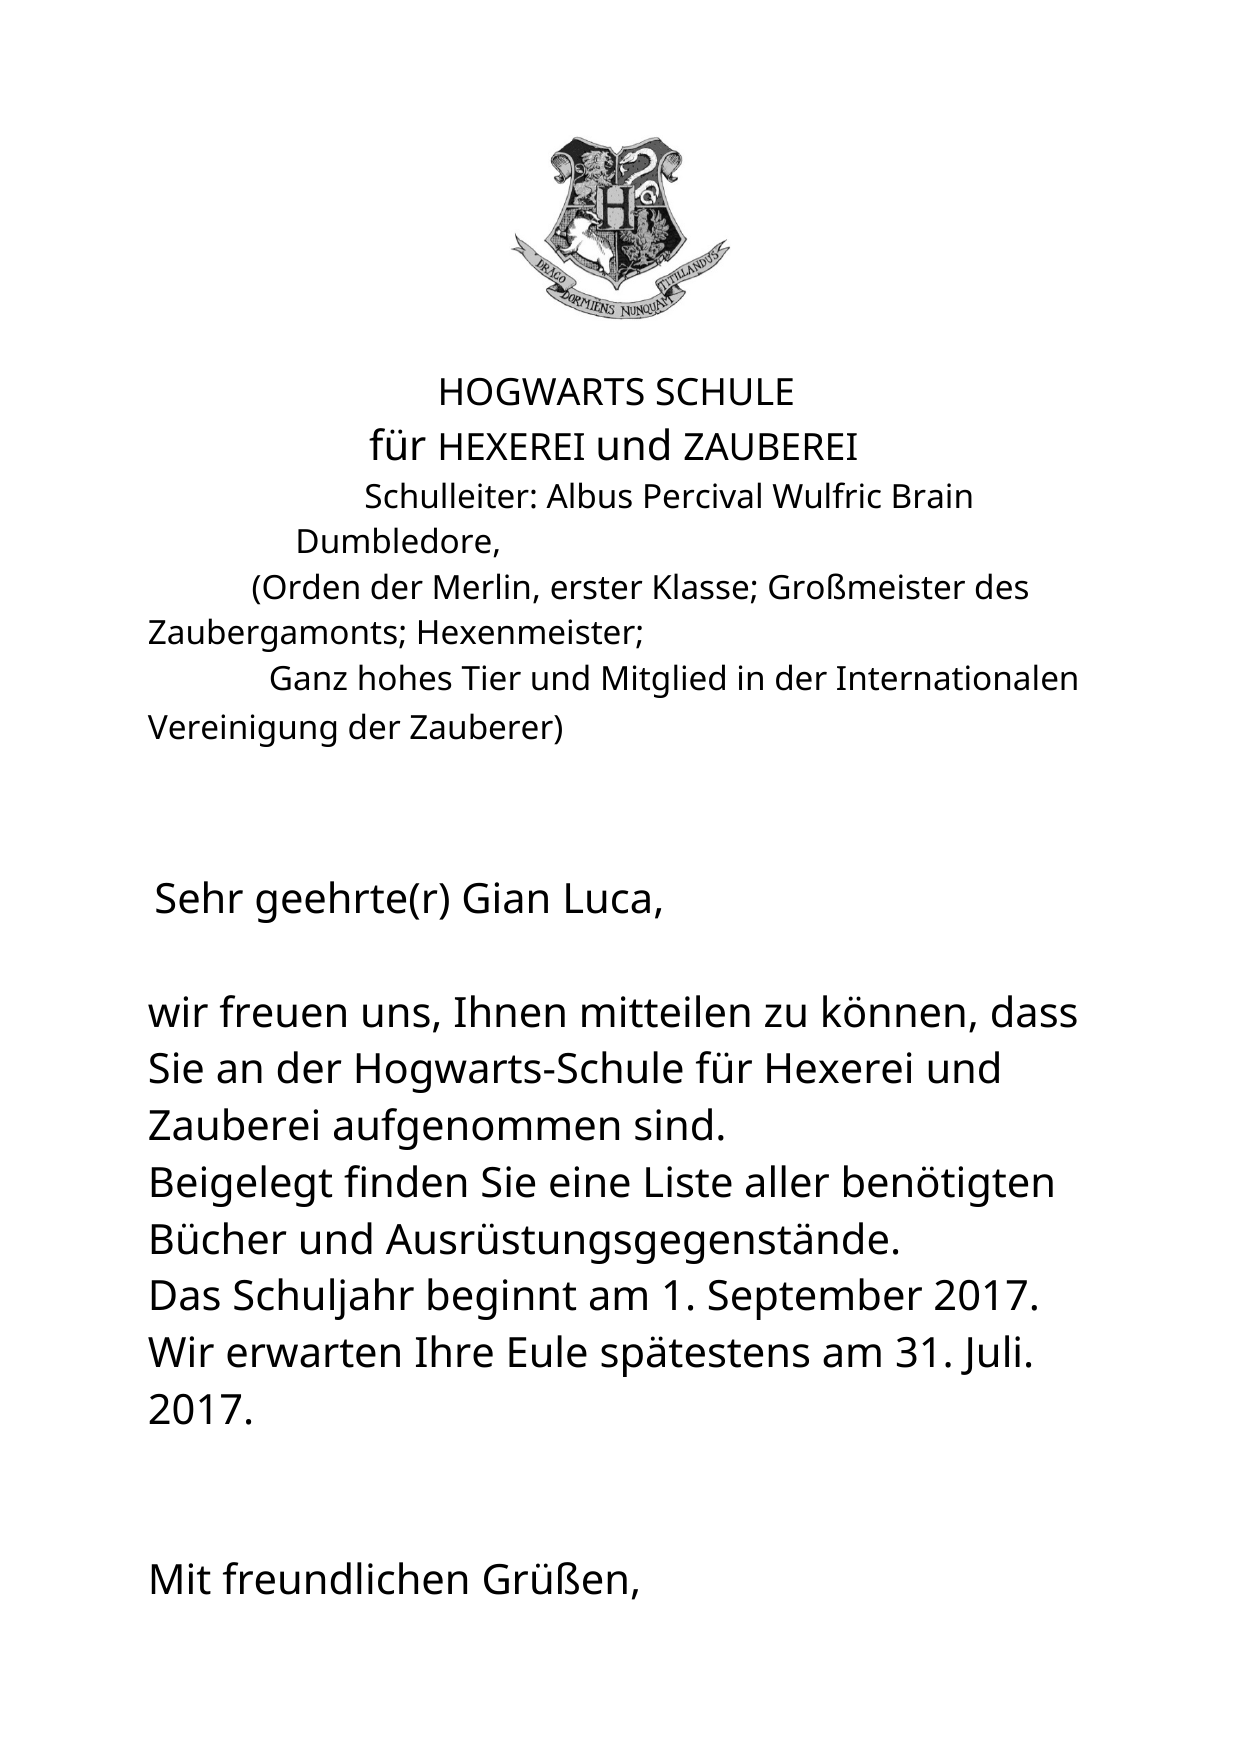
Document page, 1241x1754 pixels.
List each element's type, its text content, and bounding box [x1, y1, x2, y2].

text für HEXEREI und ZAUBEREI [295, 416, 1093, 473]
text Mit freundlichen Grüßen, [148, 1550, 1093, 1607]
text Schulleiter: Albus Percival Wulfric Brain Dumbledore, [295, 473, 1093, 564]
text (Orden der Merlin, erster Klasse; Großmeister des Zaubergamonts; Hexenmeister; [148, 564, 1093, 654]
text wir freuen uns, Ihnen mitteilen zu können, dass Sie an der Hogwarts-Schule für Hexerei und Zauberei aufgenommen sind. [148, 982, 1093, 1153]
text HOGWARTS SCHULE [295, 365, 1093, 416]
text Sehr geehrte(r) Gian Luca, [148, 869, 1093, 926]
picture [509, 135, 732, 321]
text Beigelegt finden Sie eine Liste aller benötigten Bücher und Ausrüstungsgegenstände. [148, 1153, 1093, 1266]
text Ganz hohes Tier und Mitglied in der Internationalen Vereinigung der Zauberer) [148, 654, 1093, 749]
text Das Schuljahr beginnt am 1. September 2017. [148, 1266, 1093, 1323]
text Wir erwarten Ihre Eule spätestens am 31. Juli. 2017. [148, 1323, 1093, 1437]
